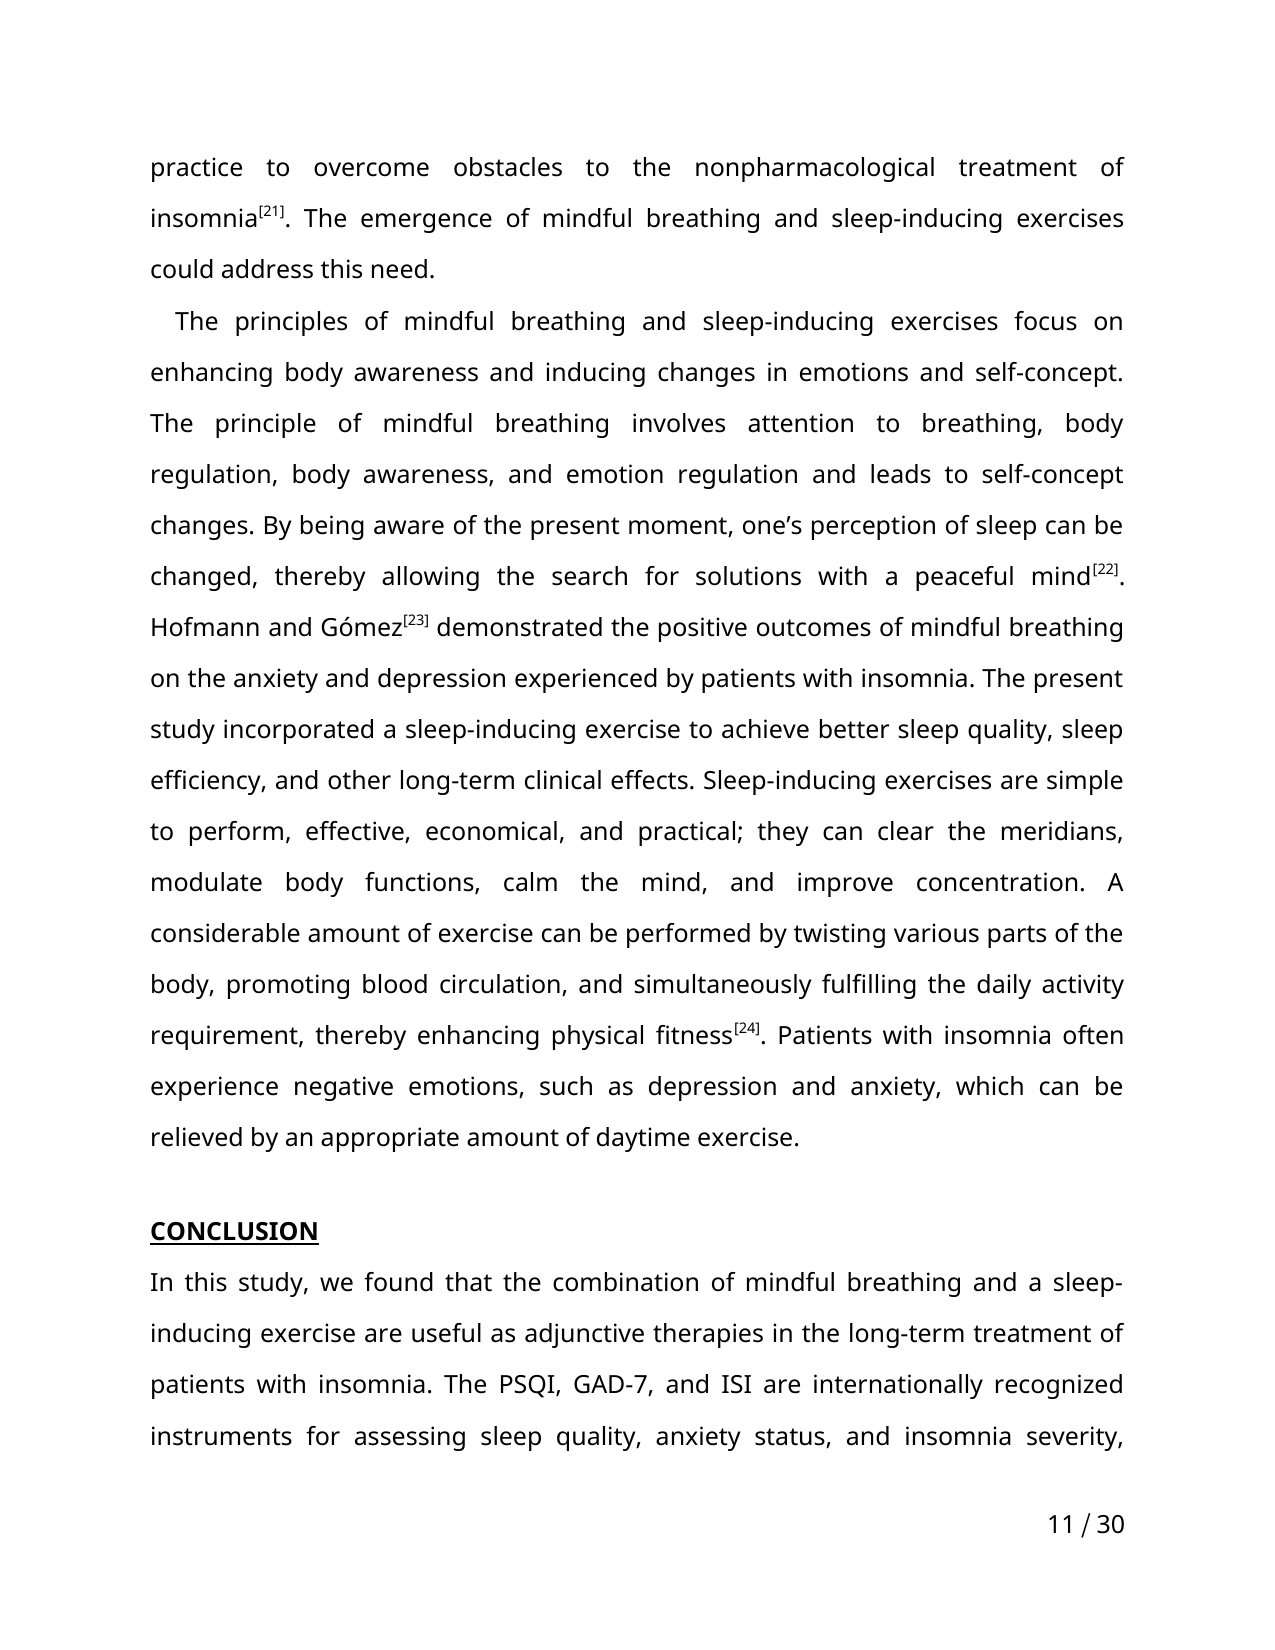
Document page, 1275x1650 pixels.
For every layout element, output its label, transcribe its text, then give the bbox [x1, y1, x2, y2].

text The principles of mindful breathing and sleep-inducing exercises focus on enhancing body awareness and inducing changes in emotions and self-concept. The principle of mindful breathing involves attention to breathing, body regulation, body awareness, and emotion regulation and leads to self-concept changes. By being aware of the present moment, one’s perception of sleep can be changed, thereby allowing the search for solutions with a peaceful mind[22]. Hofmann and Gómez[23] demonstrated the positive outcomes of mindful breathing on the anxiety and depression experienced by patients with insomnia. The present study incorporated a sleep-inducing exercise to achieve better sleep quality, sleep efficiency, and other long-term clinical effects. Sleep-inducing exercises are simple to perform, effective, economical, and practical; they can clear the meridians, modulate body functions, calm the mind, and improve concentration. A considerable amount of exercise can be performed by twisting various parts of the body, promoting blood circulation, and simultaneously fulfilling the daily activity requirement, thereby enhancing physical fitness[24]. Patients with insomnia often experience negative emotions, such as depression and anxiety, which can be relieved by an appropriate amount of daytime exercise. [150, 303, 1125, 1154]
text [150, 150, 1125, 286]
text CONCLUSION [150, 1214, 1125, 1248]
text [150, 1265, 1125, 1452]
